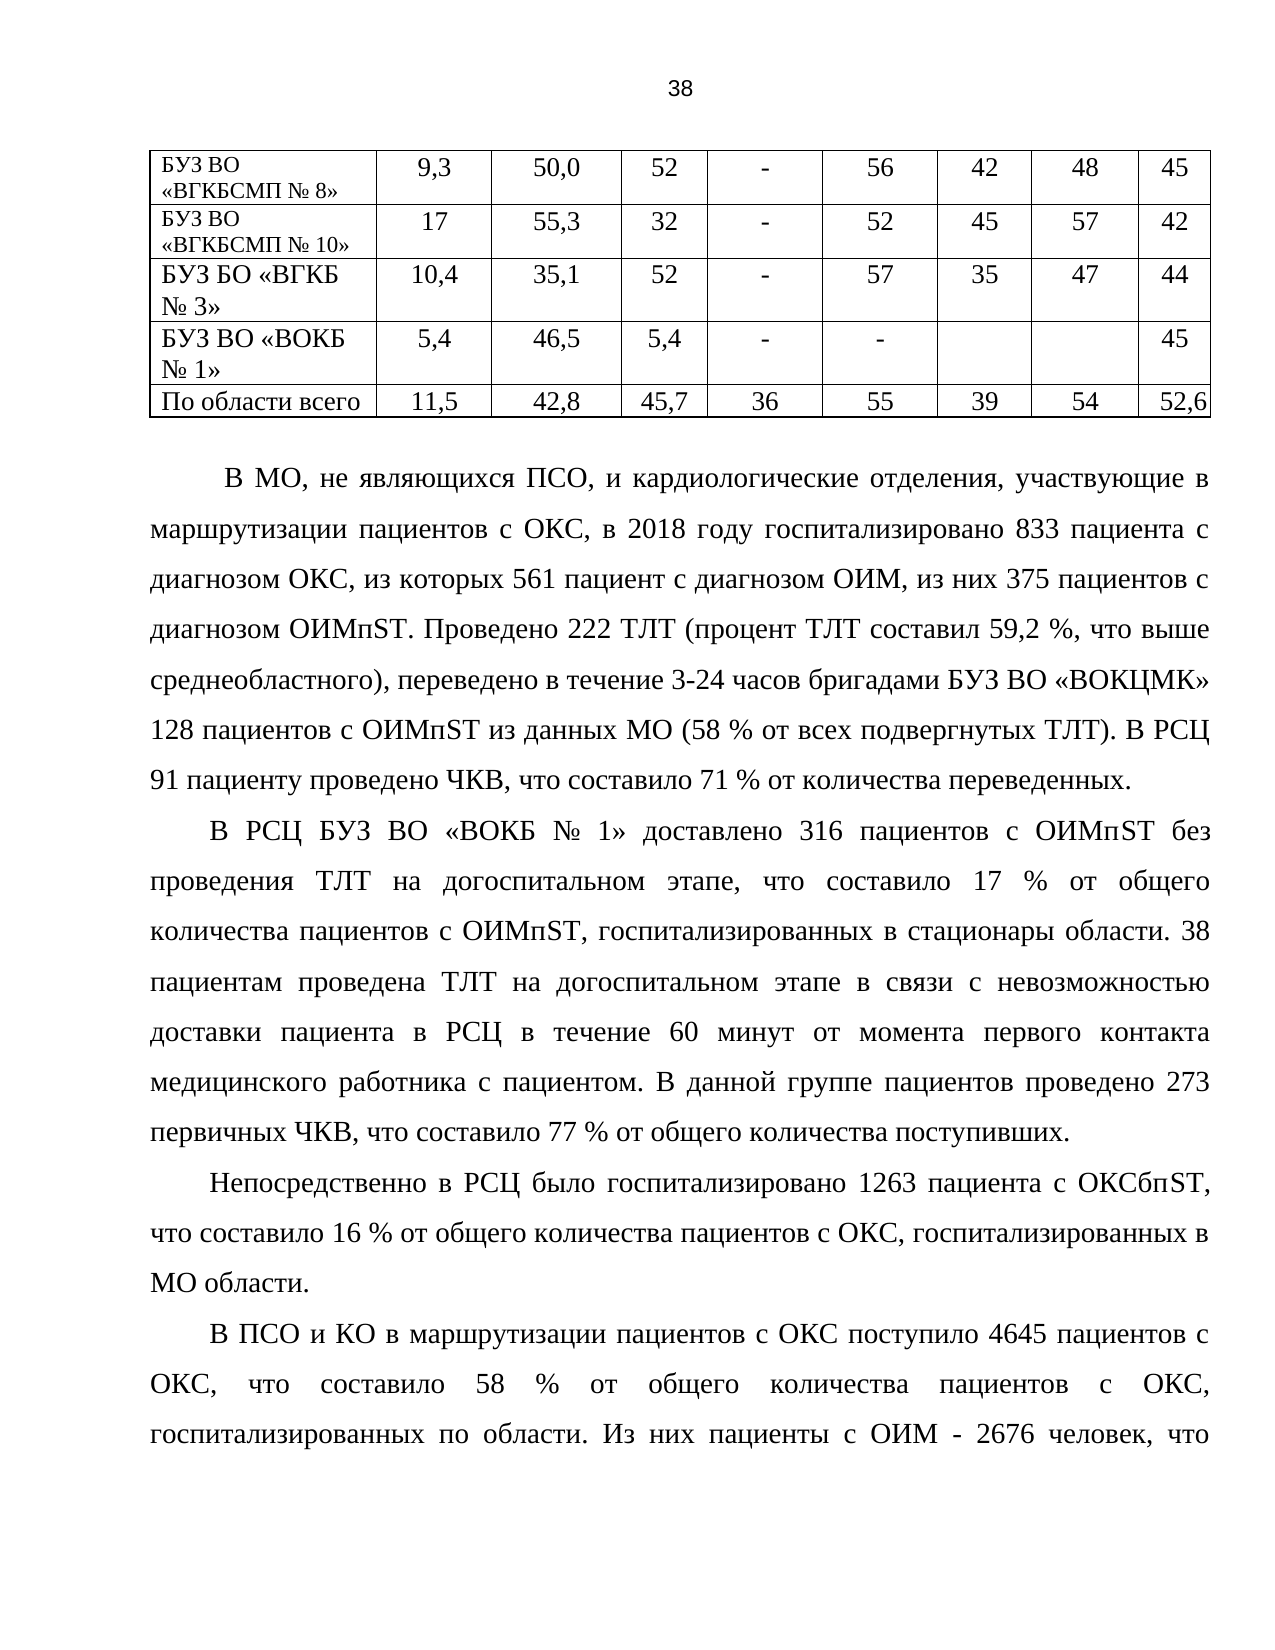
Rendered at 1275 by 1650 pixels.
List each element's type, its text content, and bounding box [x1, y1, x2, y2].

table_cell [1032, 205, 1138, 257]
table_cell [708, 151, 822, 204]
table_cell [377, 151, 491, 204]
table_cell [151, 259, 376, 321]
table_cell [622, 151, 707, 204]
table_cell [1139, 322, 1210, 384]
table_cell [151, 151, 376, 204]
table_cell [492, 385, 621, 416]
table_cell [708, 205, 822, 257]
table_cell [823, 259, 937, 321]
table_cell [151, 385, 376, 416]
text Непосредственно в РСЦ было госпитализировано 1263 пациента с ОКСбпST, что составило 16 % от общего количества пациентов с ОКС, госпитализированных в МО области. [150, 1165, 1211, 1299]
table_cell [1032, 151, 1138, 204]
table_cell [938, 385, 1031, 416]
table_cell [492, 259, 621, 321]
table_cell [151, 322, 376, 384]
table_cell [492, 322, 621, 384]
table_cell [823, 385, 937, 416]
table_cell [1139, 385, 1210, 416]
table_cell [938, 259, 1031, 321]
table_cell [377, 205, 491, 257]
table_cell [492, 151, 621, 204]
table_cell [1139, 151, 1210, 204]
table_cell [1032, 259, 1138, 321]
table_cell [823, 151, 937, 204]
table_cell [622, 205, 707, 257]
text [150, 1316, 1211, 1450]
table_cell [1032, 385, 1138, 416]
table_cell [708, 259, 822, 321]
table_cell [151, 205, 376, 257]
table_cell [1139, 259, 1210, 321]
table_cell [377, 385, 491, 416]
text В МО, не являющихся ПСО, и кардиологические отделения, участвующие в маршрутизации пациентов с ОКС, в 2018 году госпитализировано 833 пациента с диагнозом ОКС, из которых 561 пациент с диагнозом ОИМ, из них 375 пациентов с диагнозом ОИМпST. Проведено 222 ТЛТ (процент ТЛТ составил 59,2 %, что выше среднеобластного), переведено в течение 3-24 часов бригадами БУЗ ВО «ВОКЦМК» 128 пациентов с ОИМпST из данных МО (58 % от всех подвергнутых ТЛТ). В РСЦ 91 пациенту проведено ЧКВ, что составило 71 % от количества переведенных. [150, 461, 1211, 796]
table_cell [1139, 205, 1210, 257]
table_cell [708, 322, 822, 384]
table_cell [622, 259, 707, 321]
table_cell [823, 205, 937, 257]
text В РСЦ БУЗ ВО «ВОКБ № 1» доставлено 316 пациентов с ОИМпST без проведения ТЛТ на догоспитальном этапе, что составило 17 % от общего количества пациентов с ОИМпST, госпитализированных в стационары области. 38 пациентам проведена ТЛТ на догоспитальном этапе в связи с невозможностью доставки пациента в РСЦ в течение 60 минут от момента первого контакта медицинского работника с пациентом. В данной группе пациентов проведено 273 первичных ЧКВ, что составило 77 % от общего количества поступивших. [150, 813, 1211, 1148]
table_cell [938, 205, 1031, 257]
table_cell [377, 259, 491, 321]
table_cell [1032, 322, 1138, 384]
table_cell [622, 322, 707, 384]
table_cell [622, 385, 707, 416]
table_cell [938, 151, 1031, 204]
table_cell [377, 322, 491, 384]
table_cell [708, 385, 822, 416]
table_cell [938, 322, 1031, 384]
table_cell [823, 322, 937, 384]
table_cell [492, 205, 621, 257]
